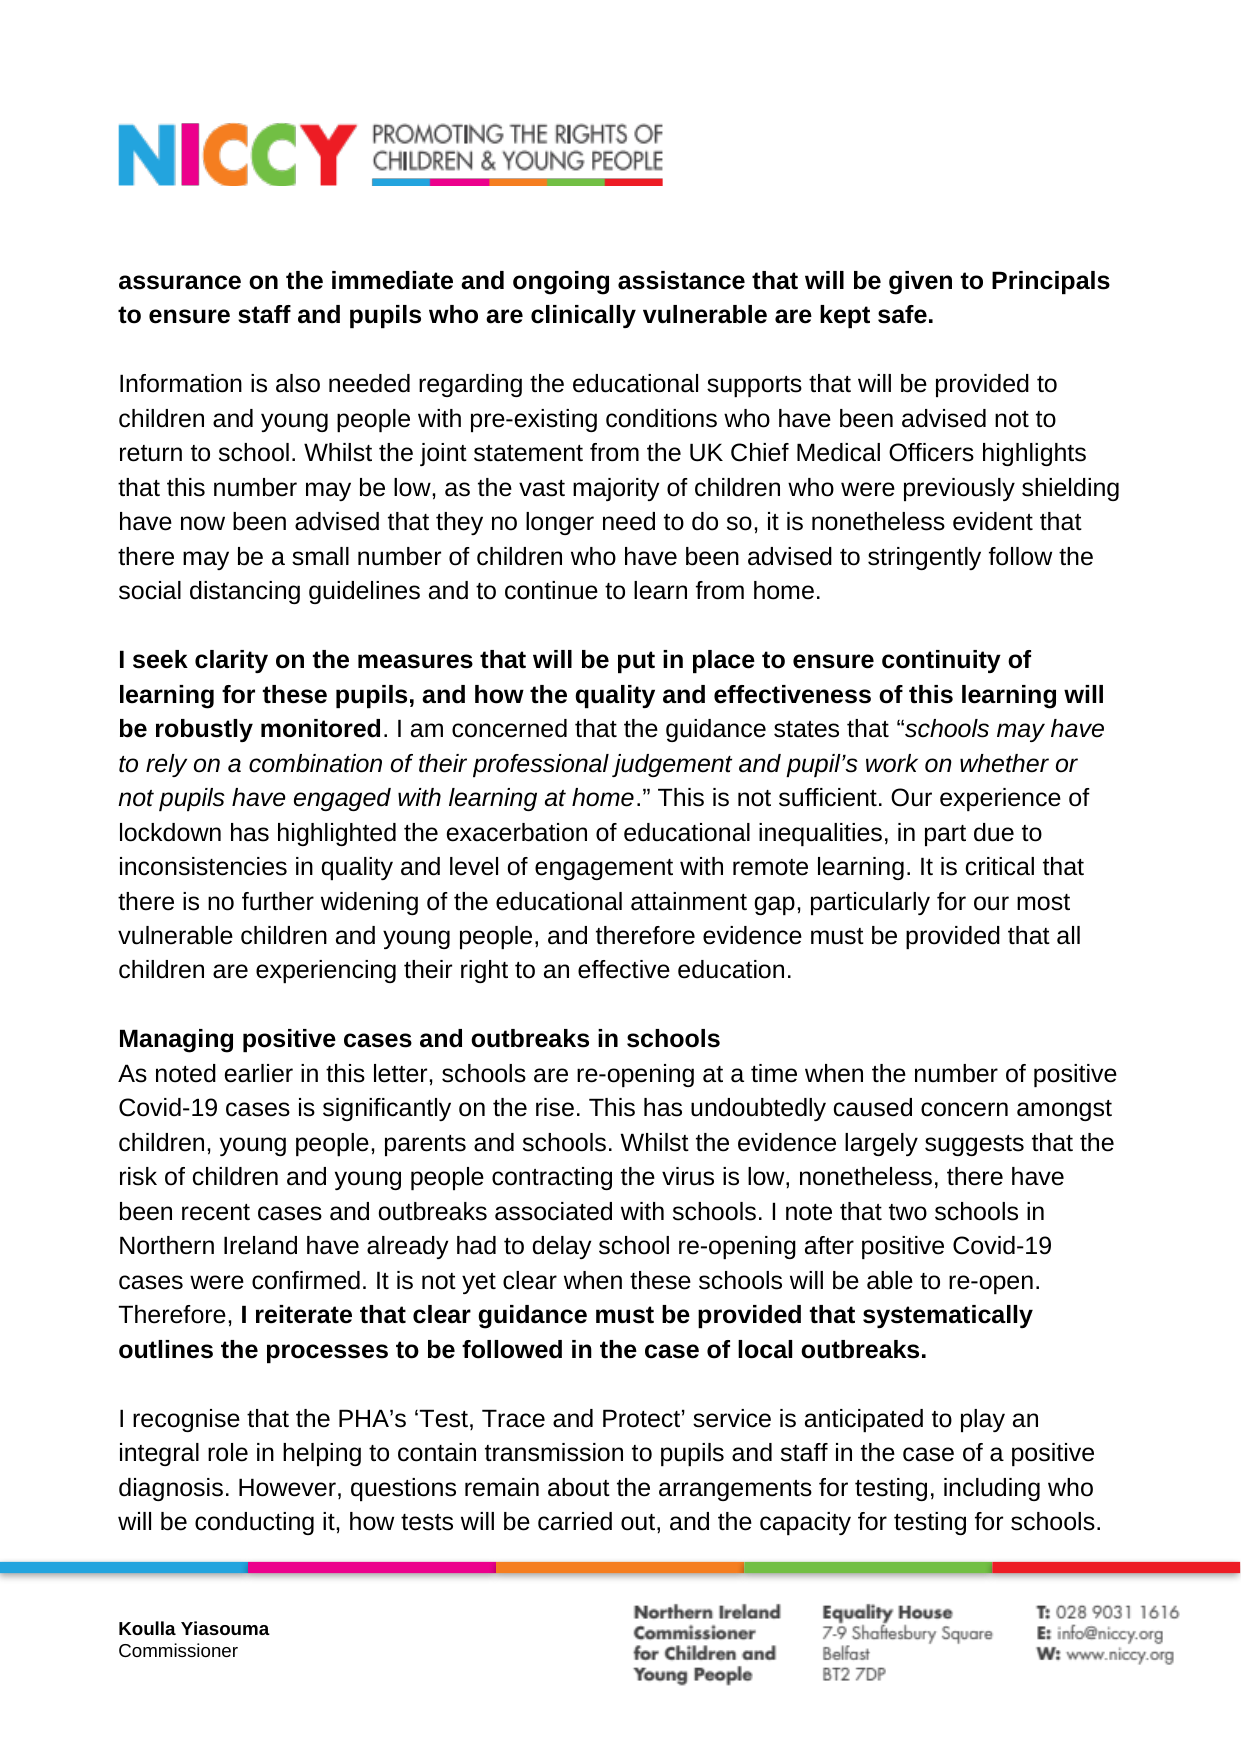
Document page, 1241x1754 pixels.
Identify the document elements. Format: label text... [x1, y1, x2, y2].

title Managing positive cases and outbreaks in schools [118, 1024, 1122, 1053]
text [118, 1404, 1122, 1536]
text I seek clarity on the measures that will be put in place to ensure continuity of learning for these pupils, and how the quality and effectiveness of this learning will be robustly monitored. I am concerned that the guidance states that “schools may have to rely on a combination of their professional judgement and pupil’s work on whether or not pupils have engaged with learning at home.” This is not sufficient. Our experience of lockdown has highlighted the exacerbation of educational inequalities, in part due to inconsistencies in quality and level of engagement with remote learning. It is critical that there is no further widening of the educational attainment gap, particularly for our most vulnerable children and young people, and therefore evidence must be provided that all children are experiencing their right to an effective education. [118, 645, 1122, 984]
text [118, 266, 1122, 329]
text As noted earlier in this letter, schools are re-opening at a time when the number of positive Covid-19 cases is significantly on the rise. This has undoubtedly caused concern amongst children, young people, parents and schools. Whilst the evidence largely suggests that the risk of children and young people contracting the virus is low, nonetheless, there have been recent cases and outbreaks associated with schools. I note that two schools in Northern Ireland have already had to delay school re-opening after positive Covid-19 cases were confirmed. It is not yet clear when these schools will be able to re-open. Therefore, I reiterate that clear guidance must be provided that systematically outlines the processes to be followed in the case of local outbreaks. [118, 1059, 1122, 1363]
text Information is also needed regarding the educational supports that will be provided to children and young people with pre-existing conditions who have been advised not to return to school. Whilst the joint statement from the UK Chief Medical Officers highlights that this number may be low, as the vast majority of children who were previously shielding have now been advised that they no longer need to do so, it is nonetheless evident that there may be a small number of children who have been advised to stringently follow the social distancing guidelines and to continue to learn from home. [118, 369, 1122, 605]
